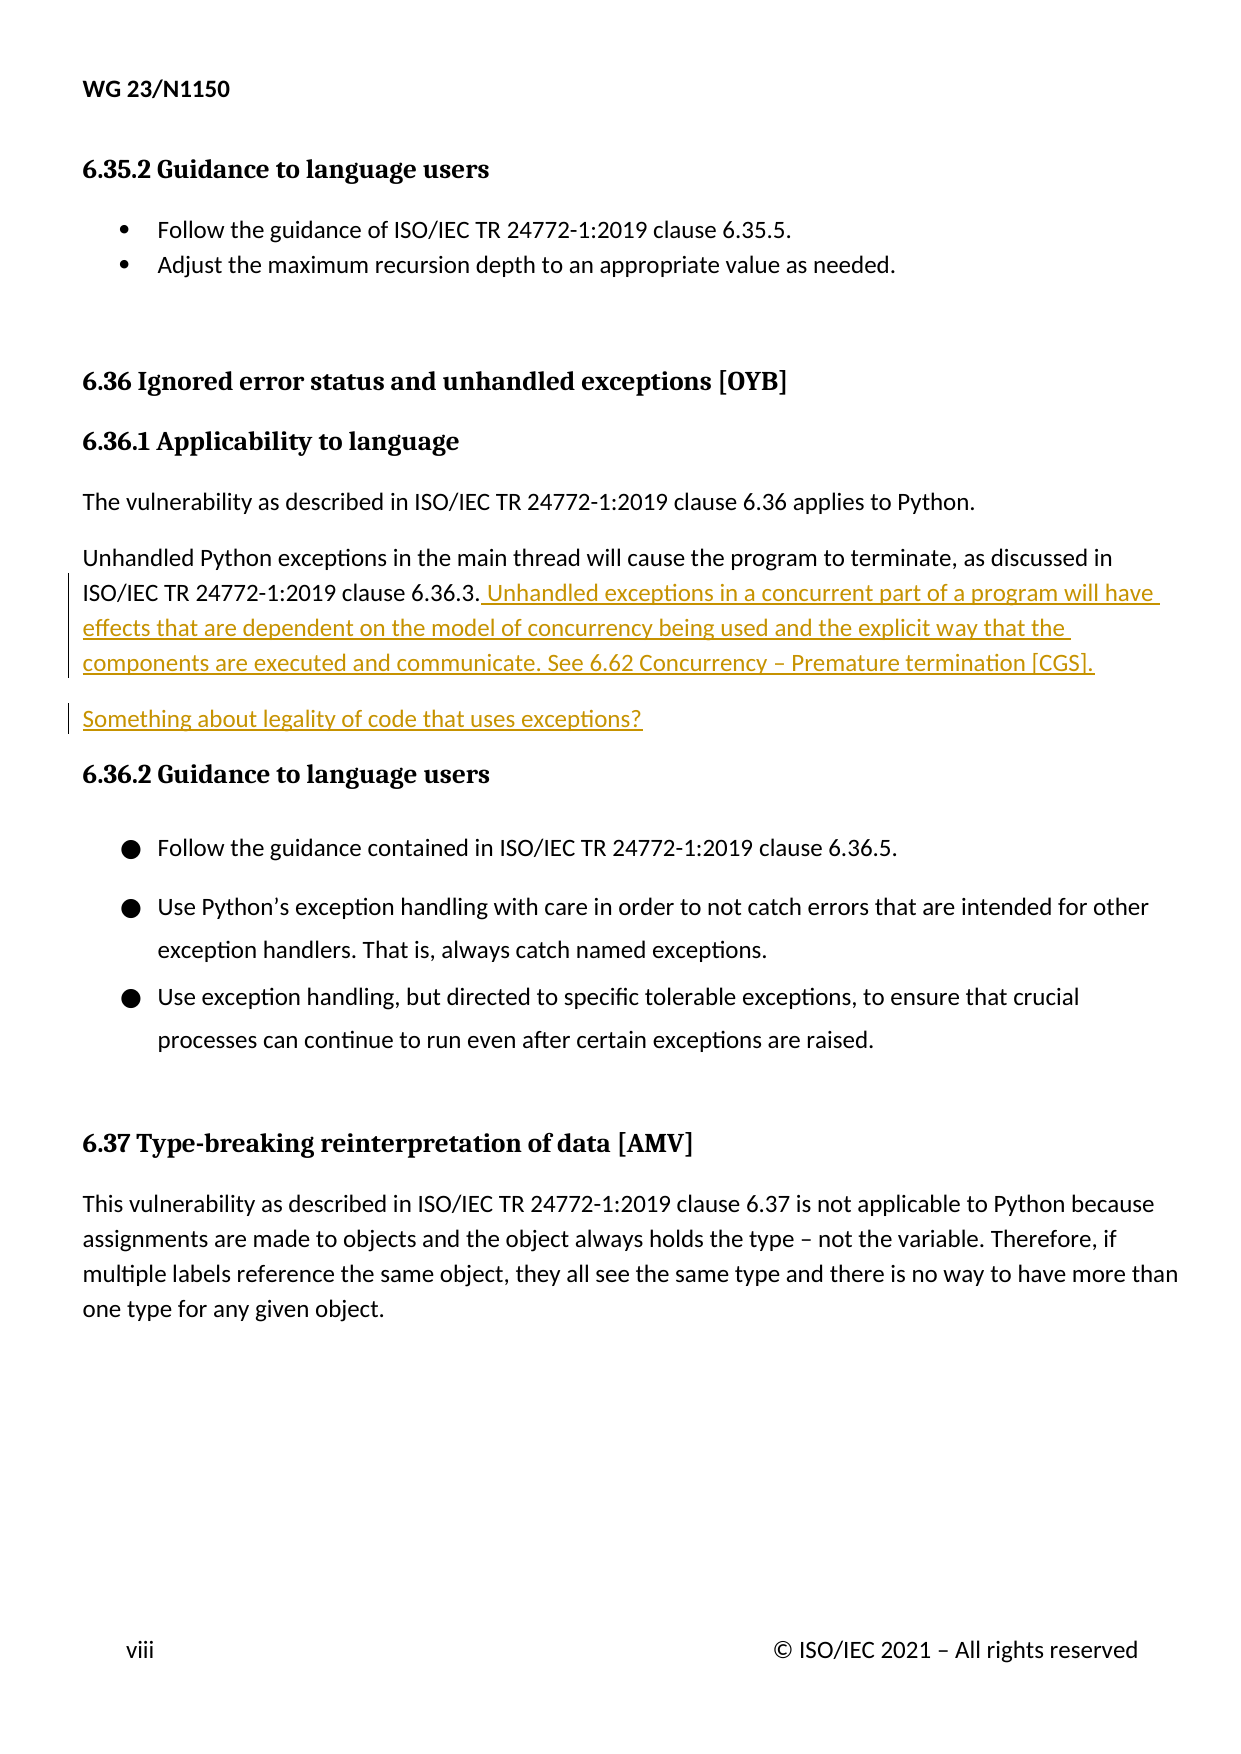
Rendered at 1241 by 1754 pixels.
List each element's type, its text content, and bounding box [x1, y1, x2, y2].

text The vulnerability as described in ISO/IEC TR 24772-1:2019 clause 6.36 applies to Python. [82, 487, 1182, 517]
text This vulnerability as described in ISO/IEC TR 24772-1:2019 clause 6.37 is not applicable to Python because assignments are made to objects and the object always holds the type – not the variable. Therefore, if multiple labels reference the same object, they all see the same type and there is no way to have more than one type for any given object. [82, 1188, 1182, 1324]
subtitle 6.35.2 Guidance to language users [82, 154, 1182, 185]
list Use exception handling, but directed to specific tolerable exceptions, to ensure that crucial processes can continue to run even after certain exceptions are raised. [120, 969, 1182, 1055]
subtitle 6.36.2 Guidance to language users [82, 759, 1182, 790]
text Unhandled Python exceptions in the main thread will cause the program to terminate, as discussed in ISO/IEC TR 24772-1:2019 clause 6.36.3. [82, 542, 1182, 678]
list Adjust the maximum recursion depth to an appropriate value as needed. [120, 249, 1182, 280]
list Follow the guidance contained in ISO/IEC TR 24772-1:2019 clause 6.36.5. [120, 819, 1182, 870]
subtitle 6.36.1 Applicability to language [82, 426, 1182, 458]
subtitle 6.36 Ignored error status and unhandled exceptions [OYB] [82, 366, 1182, 397]
list Follow the guidance of ISO/IEC TR 24772-1:2019 clause 6.35.5. [120, 214, 1182, 245]
subtitle 6.37 Type-breaking reinterpretation of data [AMV] [82, 1128, 1182, 1159]
list Use Python’s exception handling with care in order to not catch errors that are intended for other exception handlers. That is, always catch named exceptions. [120, 878, 1182, 964]
